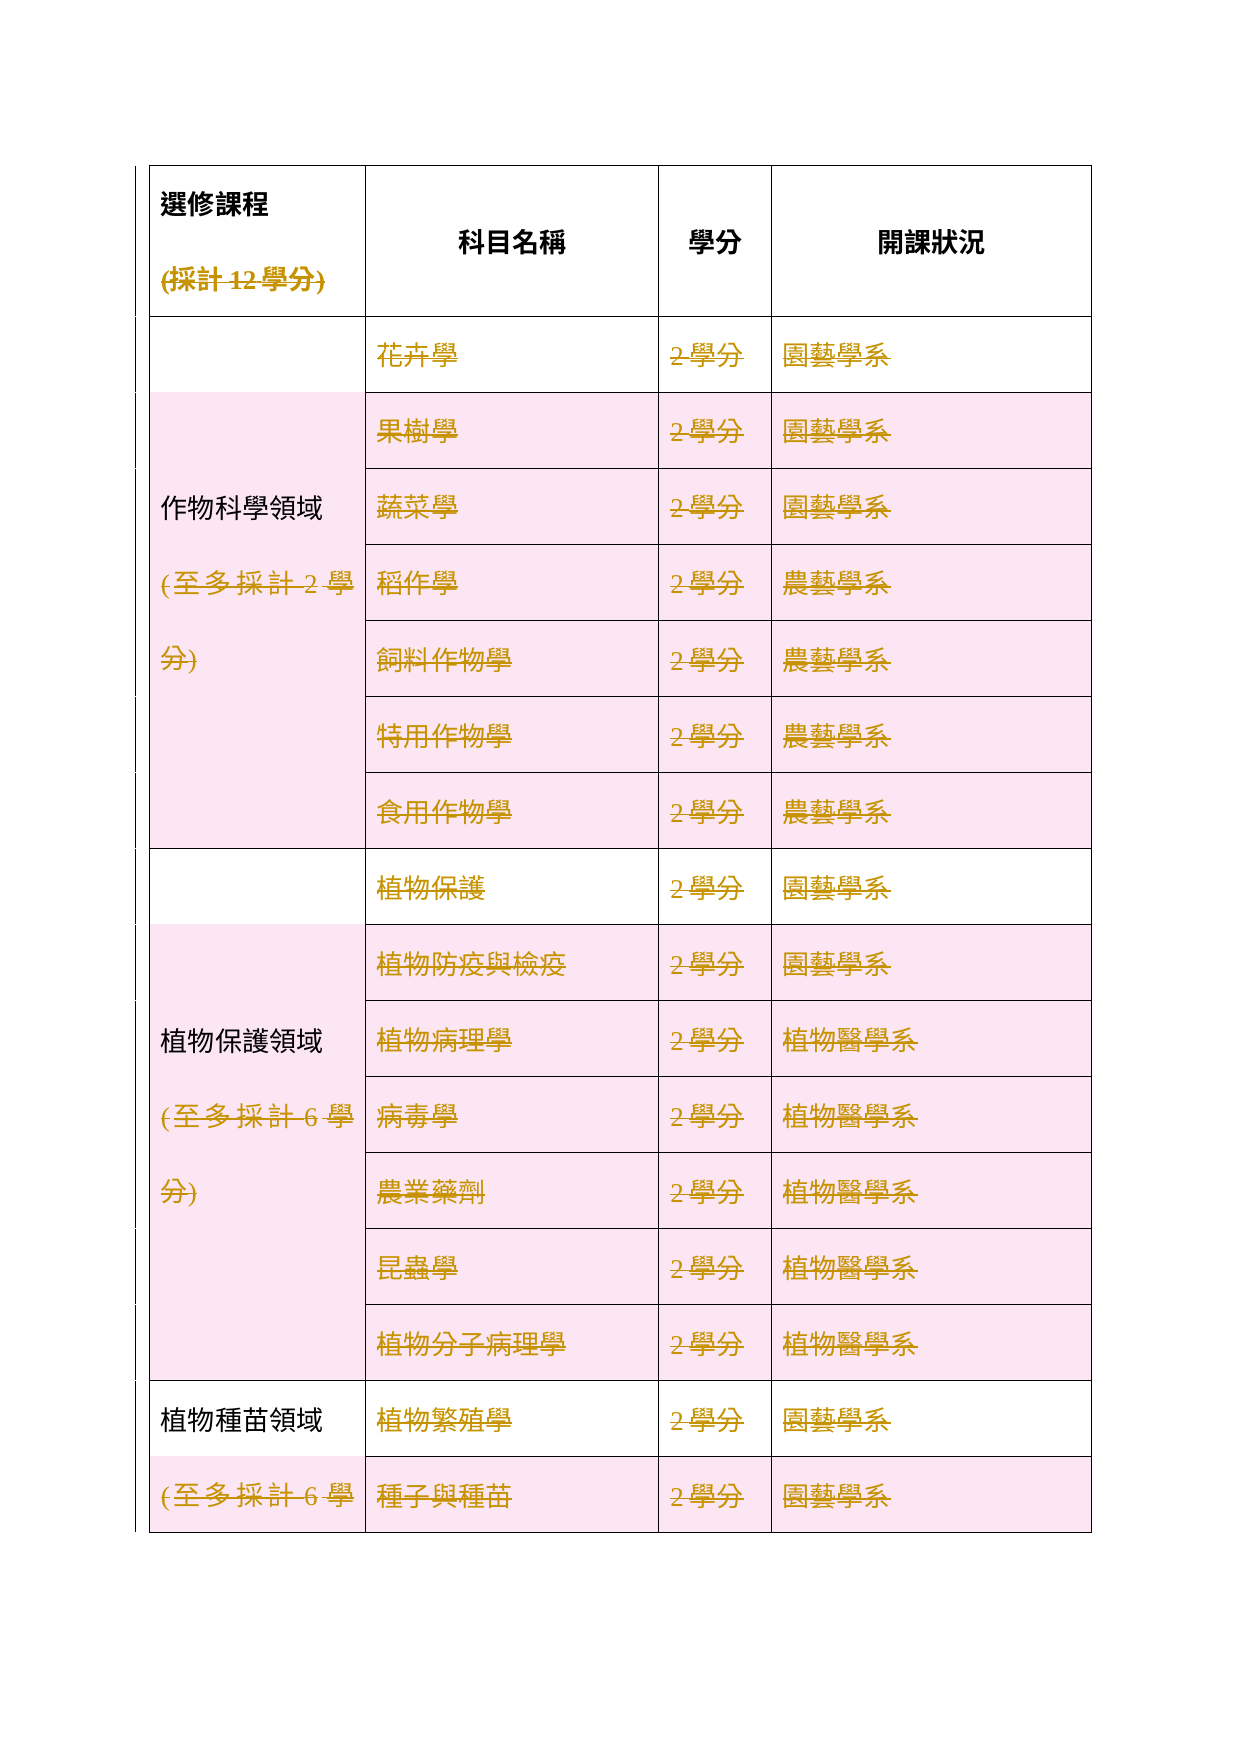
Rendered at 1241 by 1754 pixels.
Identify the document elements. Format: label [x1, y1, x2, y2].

table_cell [366, 317, 658, 392]
table_cell [150, 849, 365, 1380]
table_cell [772, 317, 1091, 392]
table_cell [772, 1381, 1091, 1456]
table_cell [659, 1381, 771, 1456]
table_cell [366, 1381, 658, 1456]
table_cell [366, 849, 658, 924]
table_cell [659, 849, 771, 924]
table_cell [772, 849, 1091, 924]
table_cell [366, 166, 658, 316]
table_cell [772, 166, 1091, 316]
table_cell [150, 317, 365, 848]
table_cell [659, 166, 771, 316]
table_cell [659, 317, 771, 392]
table_cell [150, 166, 365, 316]
table_cell [150, 1381, 365, 1532]
